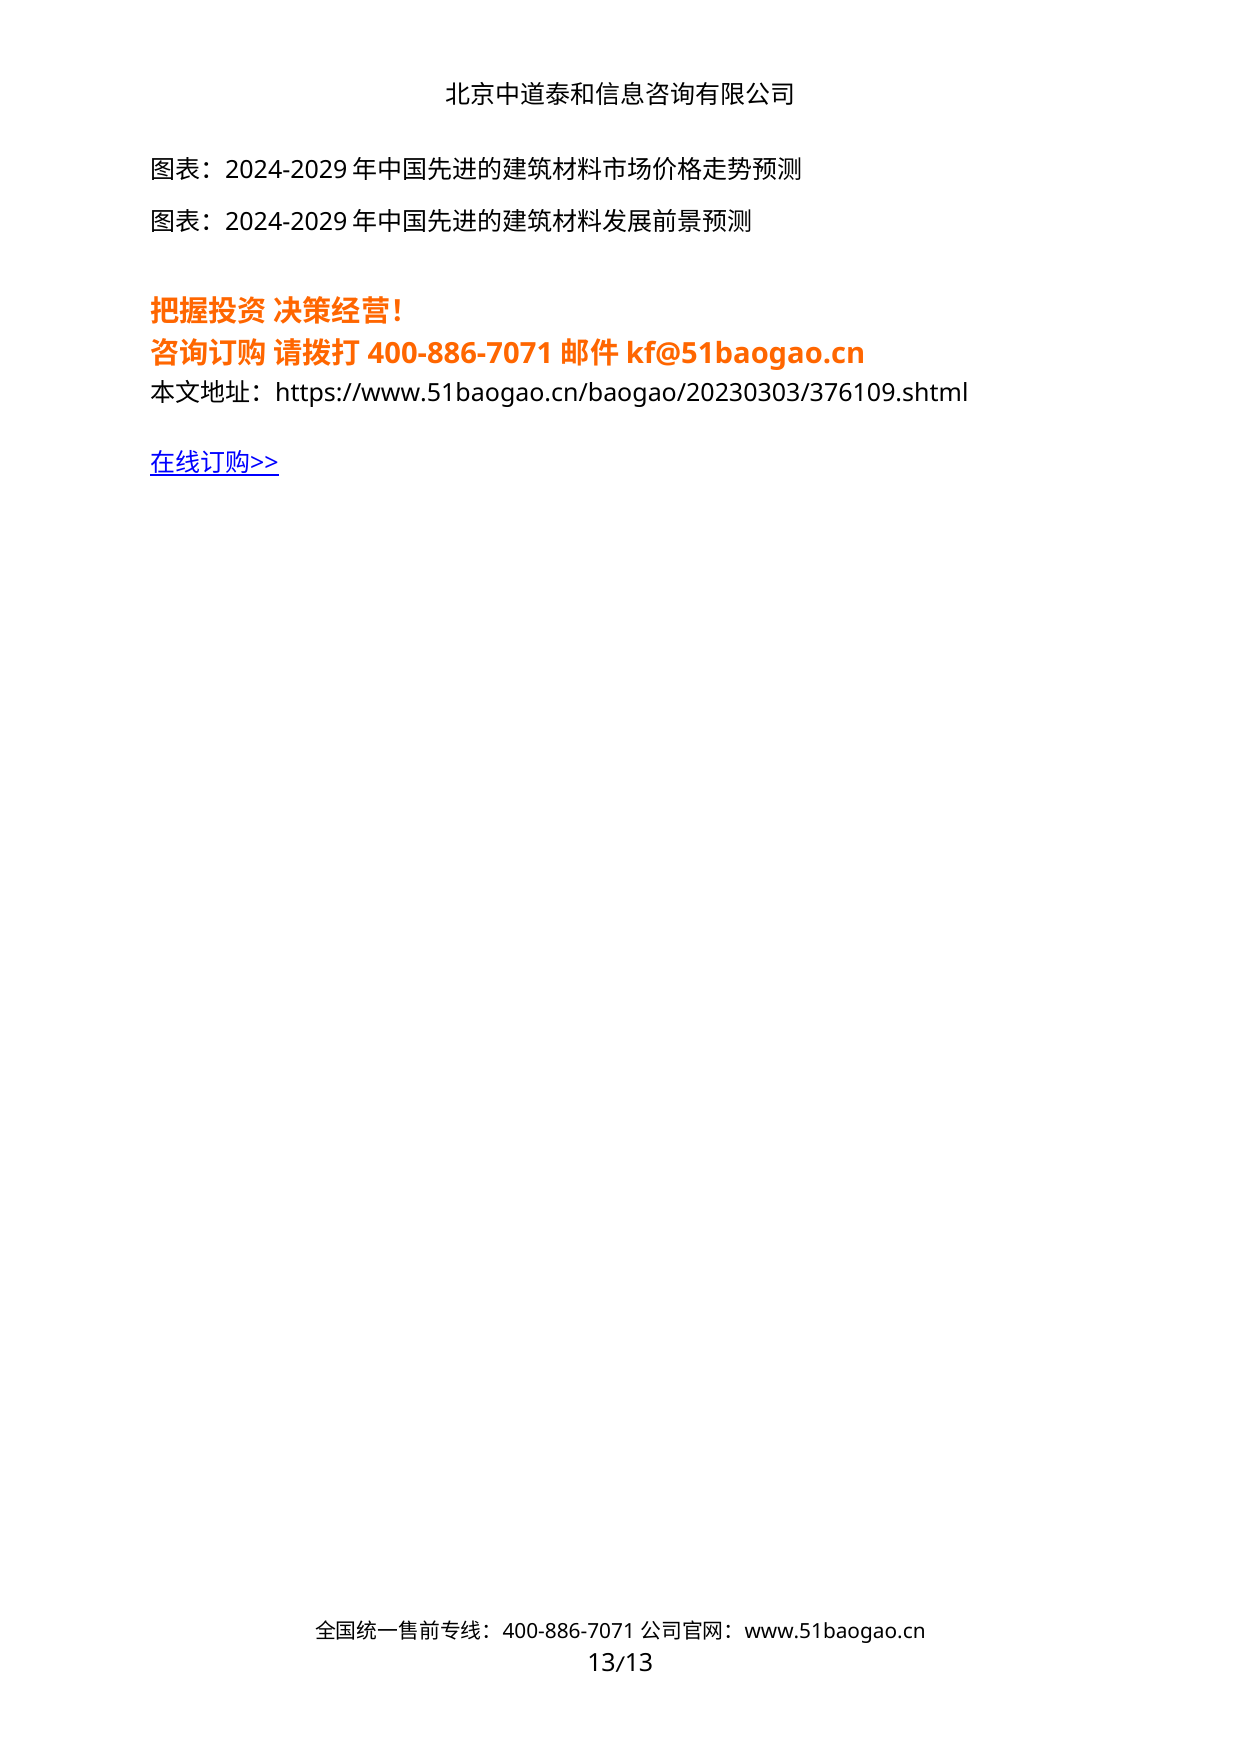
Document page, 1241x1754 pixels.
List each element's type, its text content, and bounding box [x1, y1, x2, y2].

text 在线订购>> [150, 409, 1090, 479]
text 图表：2024-2029年中国先进的建筑材料市场价格走势预测 [150, 150, 1090, 186]
text 把握投资 决策经营！咨询订购 请拨打 400-886-7071 邮件 kf@51baogao.cn本文地址：https://www.51baogao.cn/baogao/20230303/376109.shtml [150, 254, 1090, 409]
text 图表：2024-2029年中国先进的建筑材料发展前景预测 [150, 202, 1090, 238]
